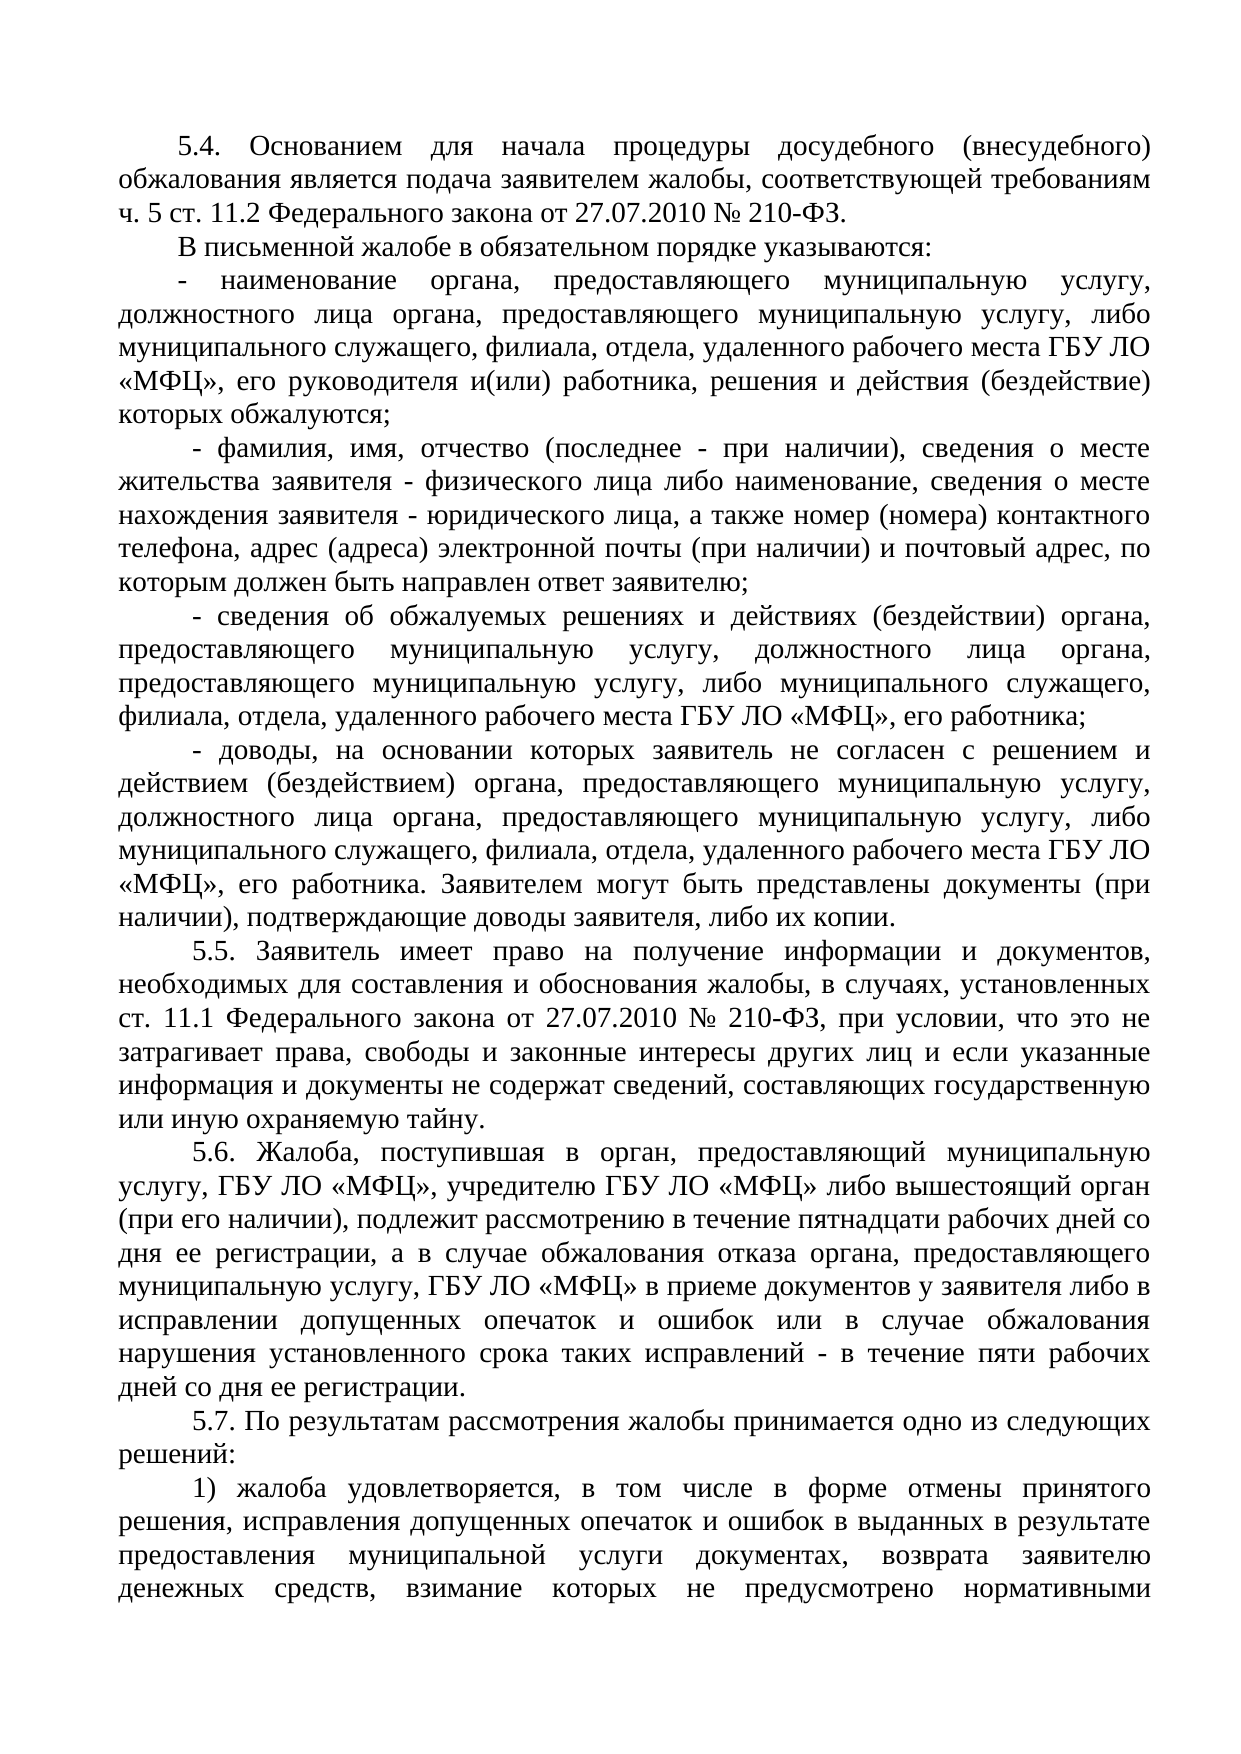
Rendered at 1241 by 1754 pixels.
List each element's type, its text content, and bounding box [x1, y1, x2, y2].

text 5.7. По результатам рассмотрения жалобы принимается одно из следующих решений: [118, 1403, 1152, 1470]
text 5.6. Жалоба, поступившая в орган, предоставляющий муниципальную услугу, ГБУ ЛО «МФЦ», учредителю ГБУ ЛО «МФЦ» либо вышестоящий орган (при его наличии), подлежит рассмотрению в течение пятнадцати рабочих дней со дня ее регистрации, а в случае обжалования отказа органа, предоставляющего муниципальную услугу, ГБУ ЛО «МФЦ» в приеме документов у заявителя либо в исправлении допущенных опечаток и ошибок или в случае обжалования нарушения установленного срока таких исправлений - в течение пяти рабочих дней со дня ее регистрации. [118, 1134, 1152, 1403]
text 5.4. Основанием для начала процедуры досудебного (внесудебного) обжалования является подача заявителем жалобы, соответствующей требованиям ч. 5 ст. 11.2 Федерального закона от 27.07.2010 № 210-ФЗ. [118, 128, 1152, 229]
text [118, 1470, 1152, 1604]
text В письменной жалобе в обязательном порядке указываются: [118, 229, 1152, 262]
text - сведения об обжалуемых решениях и действиях (бездействии) органа, предоставляющего муниципальную услугу, должностного лица органа, предоставляющего муниципальную услугу, либо муниципального служащего, филиала, отдела, удаленного рабочего места ГБУ ЛО «МФЦ», его работника; [118, 598, 1152, 732]
text - фамилия, имя, отчество (последнее - при наличии), сведения о месте жительства заявителя - физического лица либо наименование, сведения о месте нахождения заявителя - юридического лица, а также номер (номера) контактного телефона, адрес (адреса) электронной почты (при наличии) и почтовый адрес, по которым должен быть направлен ответ заявителю; [118, 430, 1152, 598]
text - доводы, на основании которых заявитель не согласен с решением и действием (бездействием) органа, предоставляющего муниципальную услугу, должностного лица органа, предоставляющего муниципальную услугу, либо муниципального служащего, филиала, отдела, удаленного рабочего места ГБУ ЛО «МФЦ», его работника. Заявителем могут быть представлены документы (при наличии), подтверждающие доводы заявителя, либо их копии. [118, 732, 1152, 933]
text 5.5. Заявитель имеет право на получение информации и документов, необходимых для составления и обоснования жалобы, в случаях, установленных ст. 11.1 Федерального закона от 27.07.2010 № 210-ФЗ, при условии, что это не затрагивает права, свободы и законные интересы других лиц и если указанные информация и документы не содержат сведений, составляющих государственную или иную охраняемую тайну. [118, 933, 1152, 1134]
text - наименование органа, предоставляющего муниципальную услугу, должностного лица органа, предоставляющего муниципальную услугу, либо муниципального служащего, филиала, отдела, удаленного рабочего места ГБУ ЛО «МФЦ», его руководителя и(или) работника, решения и действия (бездействие) которых обжалуются; [118, 262, 1152, 430]
